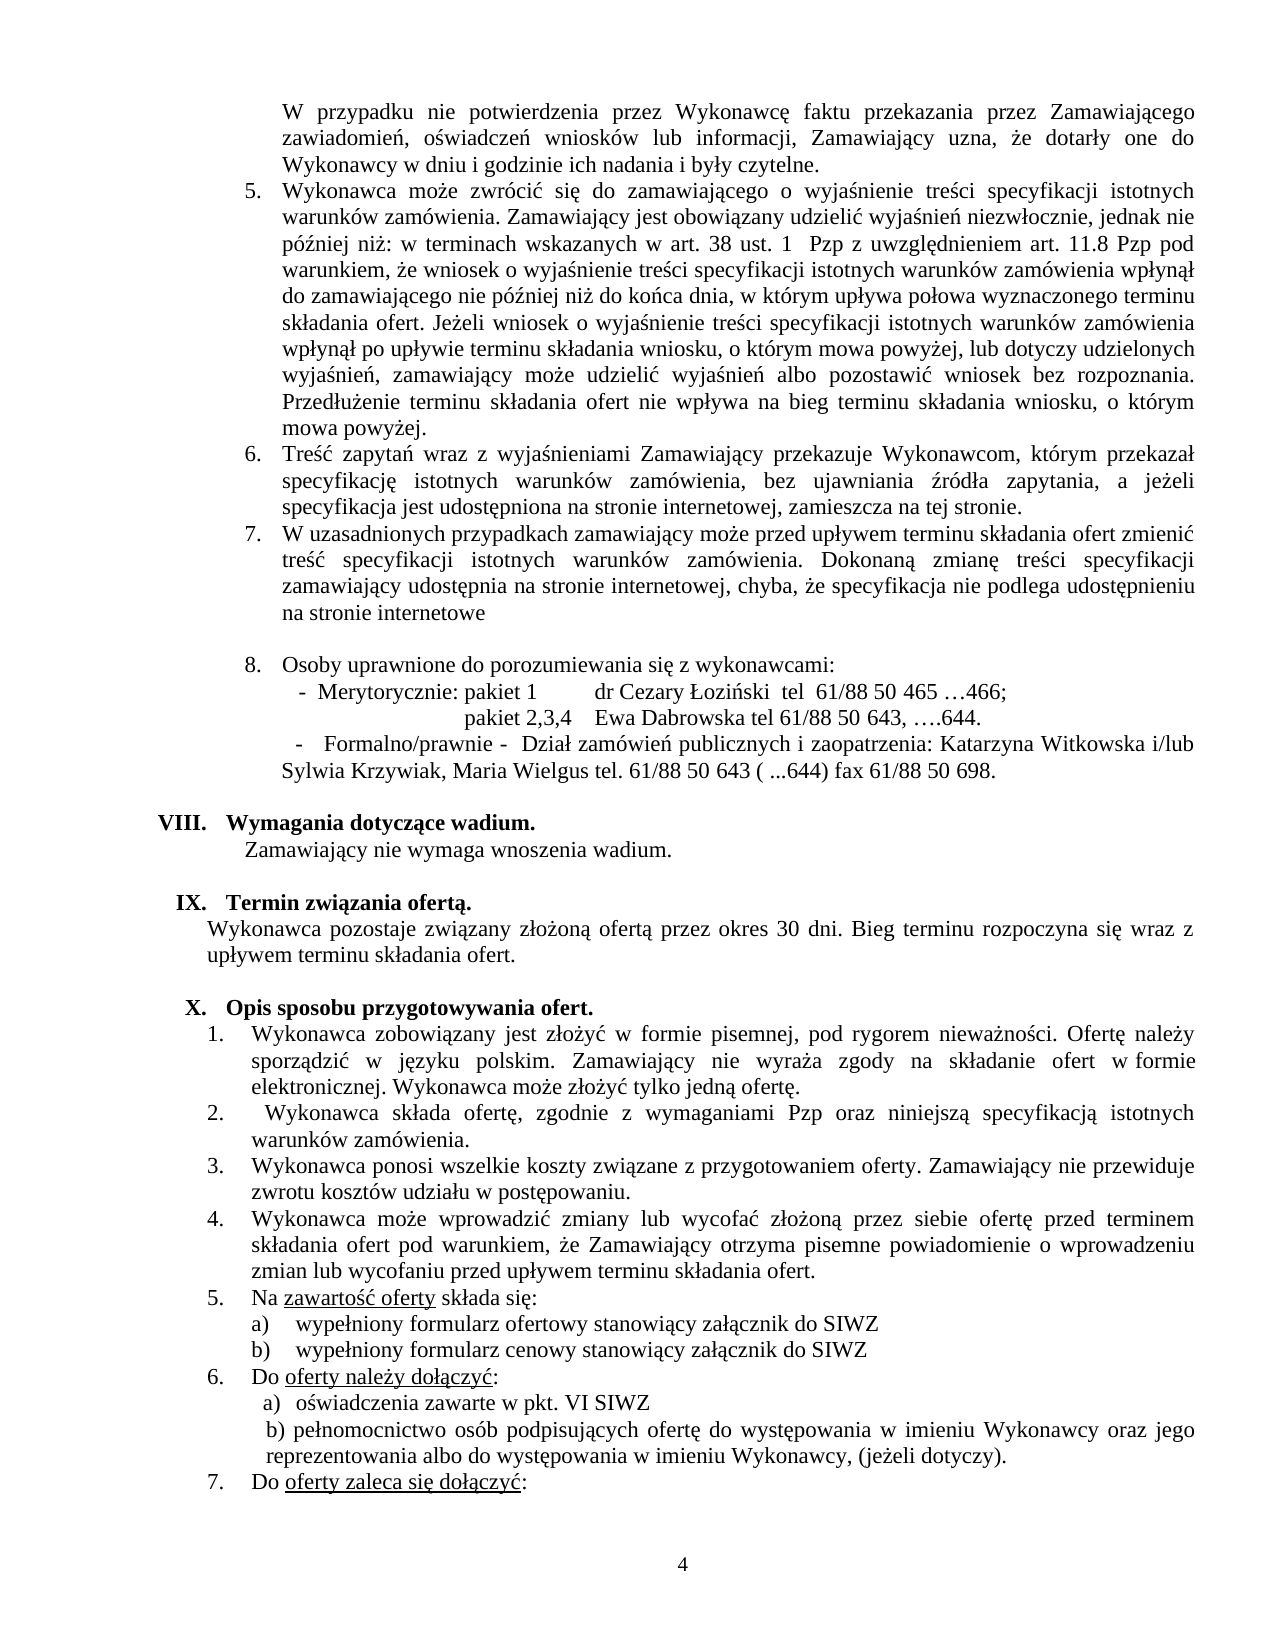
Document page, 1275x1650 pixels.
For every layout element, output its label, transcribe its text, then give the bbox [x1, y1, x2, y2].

text Zamawiający nie wymaga wnoszenia wadium. [244, 836, 1196, 862]
list Wykonawca może wprowadzić zmiany lub wycofać złożoną przez siebie ofertę przed terminem składania ofert pod warunkiem, że Zamawiający otrzyma pisemne powiadomienie o wprowadzeniu zmian lub wycofaniu przed upływem terminu składania ofert. [207, 1205, 1196, 1284]
list Wykonawca zobowiązany jest złożyć w formie pisemnej, pod rygorem nieważności. Ofertę należy sporządzić w języku polskim. Zamawiający nie wyraża zgody na składanie ofert w formie elektronicznej. Wykonawca może złożyć tylko jedną ofertę. [207, 1020, 1196, 1099]
list Termin związania ofertą. [207, 888, 1196, 915]
list Wykonawca może zwrócić się do zamawiającego o wyjaśnienie treści specyfikacji istotnych warunków zamówienia. Zamawiający jest obowiązany udzielić wyjaśnień niezwłocznie, jednak nie później niż: w terminach wskazanych w art. 38 ust. 1 Pzp z uwzględnieniem art. 11.8 Pzp pod warunkiem, że wniosek o wyjaśnienie treści specyfikacji istotnych warunków zamówienia wpłynął do zamawiającego nie później niż do końca dnia, w którym upływa połowa wyznaczonego terminu składania ofert. Jeżeli wniosek o wyjaśnienie treści specyfikacji istotnych warunków zamówienia wpłynął po upływie terminu składania wniosku, o którym mowa powyżej, lub dotyczy udzielonych wyjaśnień, zamawiający może udzielić wyjaśnień albo pozostawić wniosek bez rozpoznania. Przedłużenie terminu składania ofert nie wpływa na bieg terminu składania wniosku, o którym mowa powyżej. [244, 177, 1196, 441]
text - Formalno/prawnie - Dział zamówień publicznych i zaopatrzenia: Katarzyna Witkowska i/lub Sylwia Krzywiak, Maria Wielgus tel. 61/88 50 643 ( ...644) fax 61/88 50 698. [281, 730, 1196, 783]
list W uzasadnionych przypadkach zamawiający może przed upływem terminu składania ofert zmienić treść specyfikacji istotnych warunków zamówienia. Dokonaną zmianę treści specyfikacji zamawiający udostępnia na stronie internetowej, chyba, że specyfikacja nie podlega udostępnieniu na stronie internetowe [244, 519, 1196, 625]
list Treść zapytań wraz z wyjaśnieniami Zamawiający przekazuje Wykonawcom, którym przekazał specyfikację istotnych warunków zamówienia, bez ujawniania źródła zapytania, a jeżeli specyfikacja jest udostępniona na stronie internetowej, zamieszcza na tej stronie. [244, 441, 1196, 519]
text pakiet 2,3,4 Ewa Dabrowska tel 61/88 50 643, ….644. [281, 704, 1196, 730]
text Wykonawca pozostaje związany złożoną ofertą przez okres 30 dni. Bieg terminu rozpoczyna się wraz z upływem terminu składania ofert. [207, 915, 1196, 968]
list wypełniony formularz ofertowy stanowiący załącznik do SIWZ [251, 1310, 1196, 1337]
list Wykonawca ponosi wszelkie koszty związane z przygotowaniem oferty. Zamawiający nie przewiduje zwrotu kosztów udziału w postępowaniu. [207, 1152, 1196, 1205]
text - Merytorycznie: pakiet 1 dr Cezary Łoziński tel 61/88 50 465 …466; [281, 678, 1196, 704]
list Wykonawca składa ofertę, zgodnie z wymaganiami Pzp oraz niniejszą specyfikacją istotnych warunków zamówienia. [207, 1099, 1196, 1152]
list Wymagania dotyczące wadium. [207, 809, 1196, 836]
text 6. Do oferty należy dołączyć: [207, 1363, 1196, 1389]
text a) oświadczenia zawarte w pkt. VI SIWZ [251, 1389, 1196, 1416]
list wypełniony formularz cenowy stanowiący załącznik do SIWZ [251, 1337, 1196, 1363]
list Osoby uprawnione do porozumiewania się z wykonawcami: [244, 651, 1196, 678]
text b) pełnomocnictwo osób podpisujących ofertę do występowania w imieniu Wykonawcy oraz jego reprezentowania albo do występowania w imieniu Wykonawcy, (jeżeli dotyczy). [266, 1416, 1196, 1468]
text 7. Do oferty zaleca się dołączyć: [207, 1468, 1196, 1495]
list Opis sposobu przygotowywania ofert. [207, 994, 1196, 1020]
list Na zawartość oferty składa się: [207, 1284, 1196, 1310]
text W przypadku nie potwierdzenia przez Wykonawcę faktu przekazania przez Zamawiającego zawiadomień, oświadczeń wniosków lub informacji, Zamawiający uzna, że dotarły one do Wykonawcy w dniu i godzinie ich nadania i były czytelne. [282, 98, 1196, 177]
